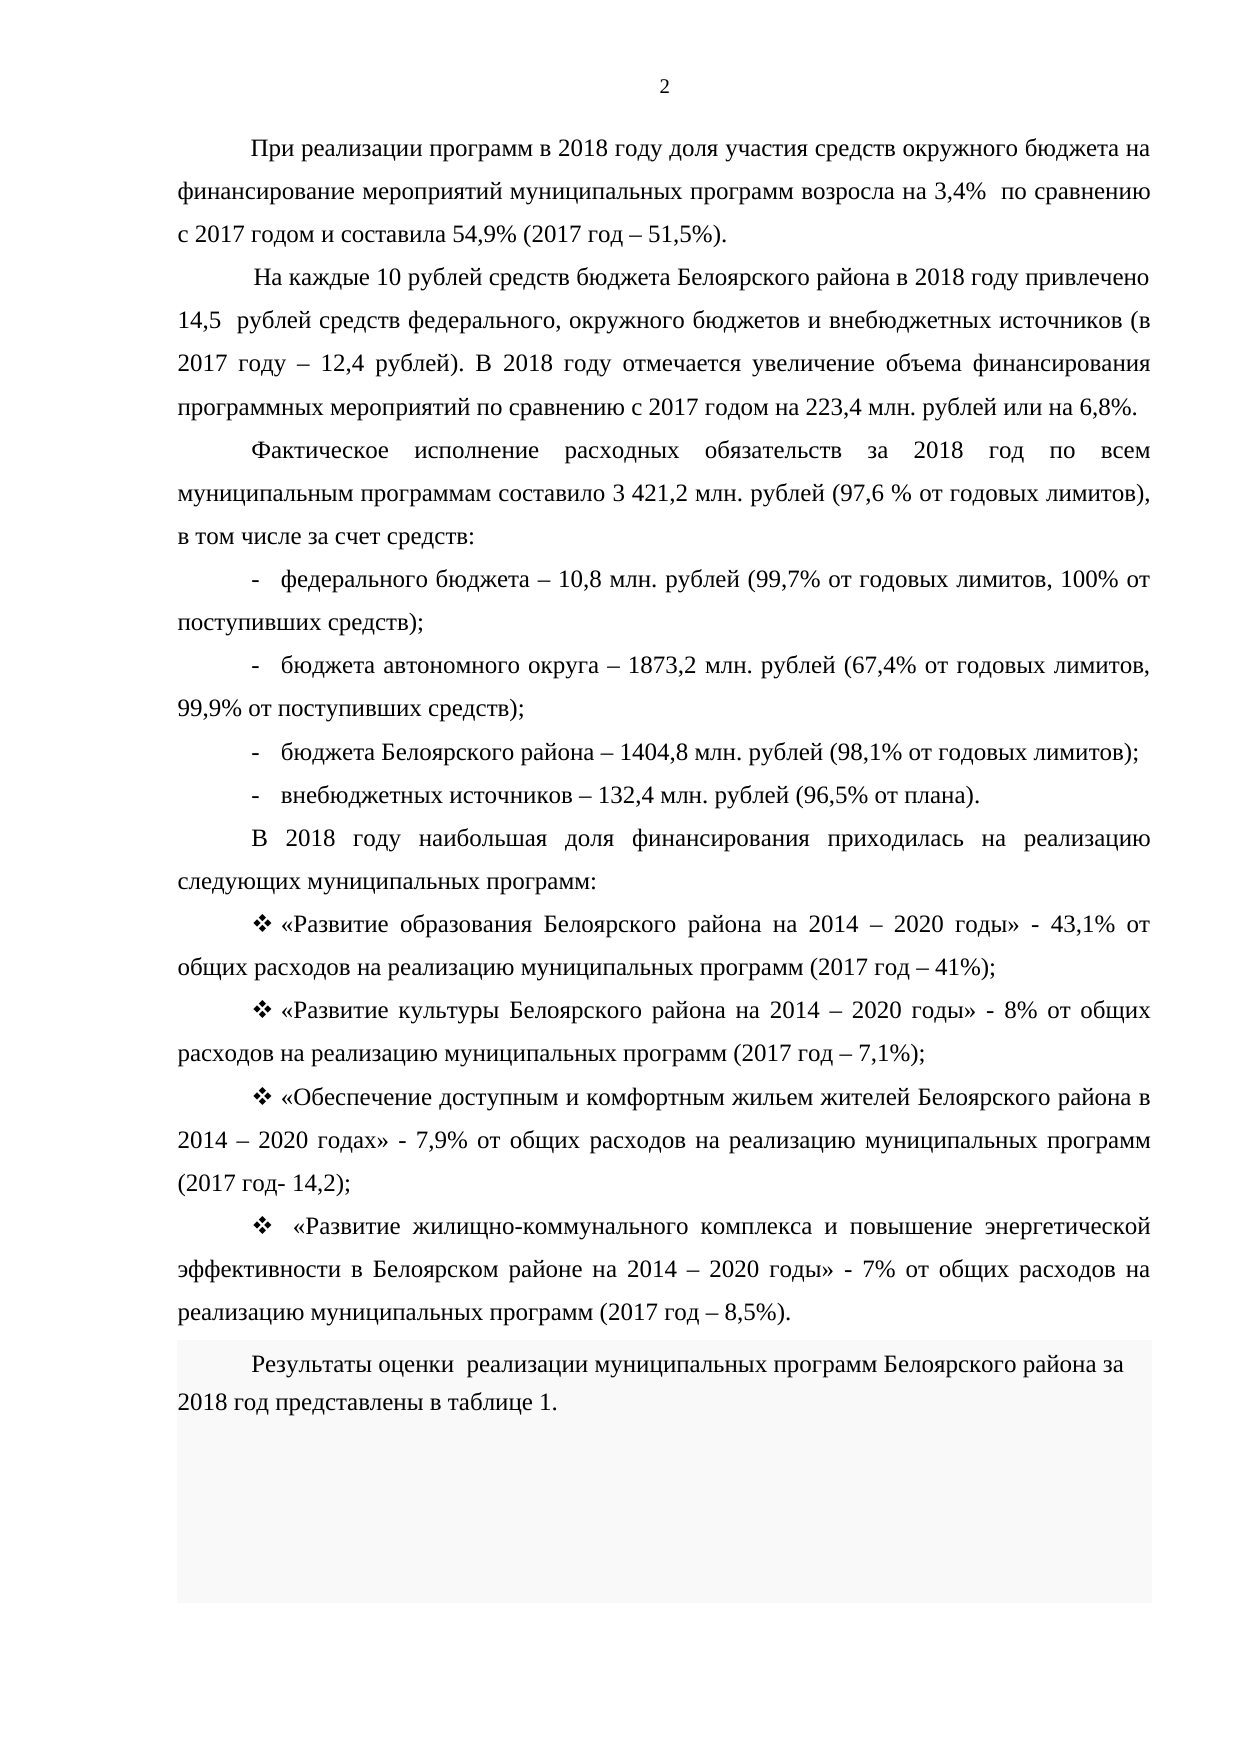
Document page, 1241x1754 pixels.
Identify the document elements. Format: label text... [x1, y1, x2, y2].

text Результаты оценки реализации муниципальных программ Белоярского района за 2018 год представлены в таблице 1. [177, 1340, 1152, 1415]
list «Развитие образования Белоярского района на 2014 – 2020 годы» - 43,1% от общих расходов на реализацию муниципальных программ (2017 год – 41%); [177, 909, 1152, 981]
list «Развитие жилищно-коммунального комплекса и повышение энергетической эффективности в Белоярском районе на 2014 – 2020 годы» - 7% от общих расходов на реализацию муниципальных программ (2017 год – 8,5%). [177, 1211, 1152, 1326]
list «Развитие культуры Белоярского района на 2014 – 2020 годы» - 8% от общих расходов на реализацию муниципальных программ (2017 год – 7,1%); [177, 995, 1152, 1067]
list внебюджетных источников – 132,4 млн. рублей (96,5% от плана). [177, 780, 1152, 808]
text Фактическое исполнение расходных обязательств за 2018 год по всем муниципальным программам составило 3 421,2 млн. рублей (97,6 % от годовых лимитов), в том числе за счет средств: [177, 435, 1152, 550]
list федерального бюджета – 10,8 млн. рублей (99,7% от годовых лимитов, 100% от поступивших средств); [177, 564, 1152, 636]
list «Обеспечение доступным и комфортным жильем жителей Белоярского района в 2014 – 2020 годах» - 7,9% от общих расходов на реализацию муниципальных программ (2017 год- 14,2); [177, 1082, 1152, 1197]
list бюджета автономного округа – 1873,2 млн. рублей (67,4% от годовых лимитов, 99,9% от поступивших средств); [177, 650, 1152, 722]
list бюджета Белоярского района – 1404,8 млн. рублей (98,1% от годовых лимитов); [177, 737, 1152, 765]
list На каждые 10 рублей средств бюджета Белоярского района в 2018 году привлечено 14,5 рублей средств федерального, окружного бюджетов и внебюджетных источников (в 2017 году – 12,4 рублей). В 2018 году отмечается увеличение объема финансирования программных мероприятий по сравнению с 2017 годом на 223,4 млн. рублей или на 6,8%. [177, 262, 1152, 420]
text В 2018 году наибольшая доля финансирования приходилась на реализацию следующих муниципальных программ: [177, 823, 1152, 895]
list При реализации программ в 2018 году доля участия средств окружного бюджета на финансирование мероприятий муниципальных программ возросла на 3,4% по сравнению с 2017 годом и составила 54,9% (2017 год – 51,5%). [177, 133, 1152, 248]
